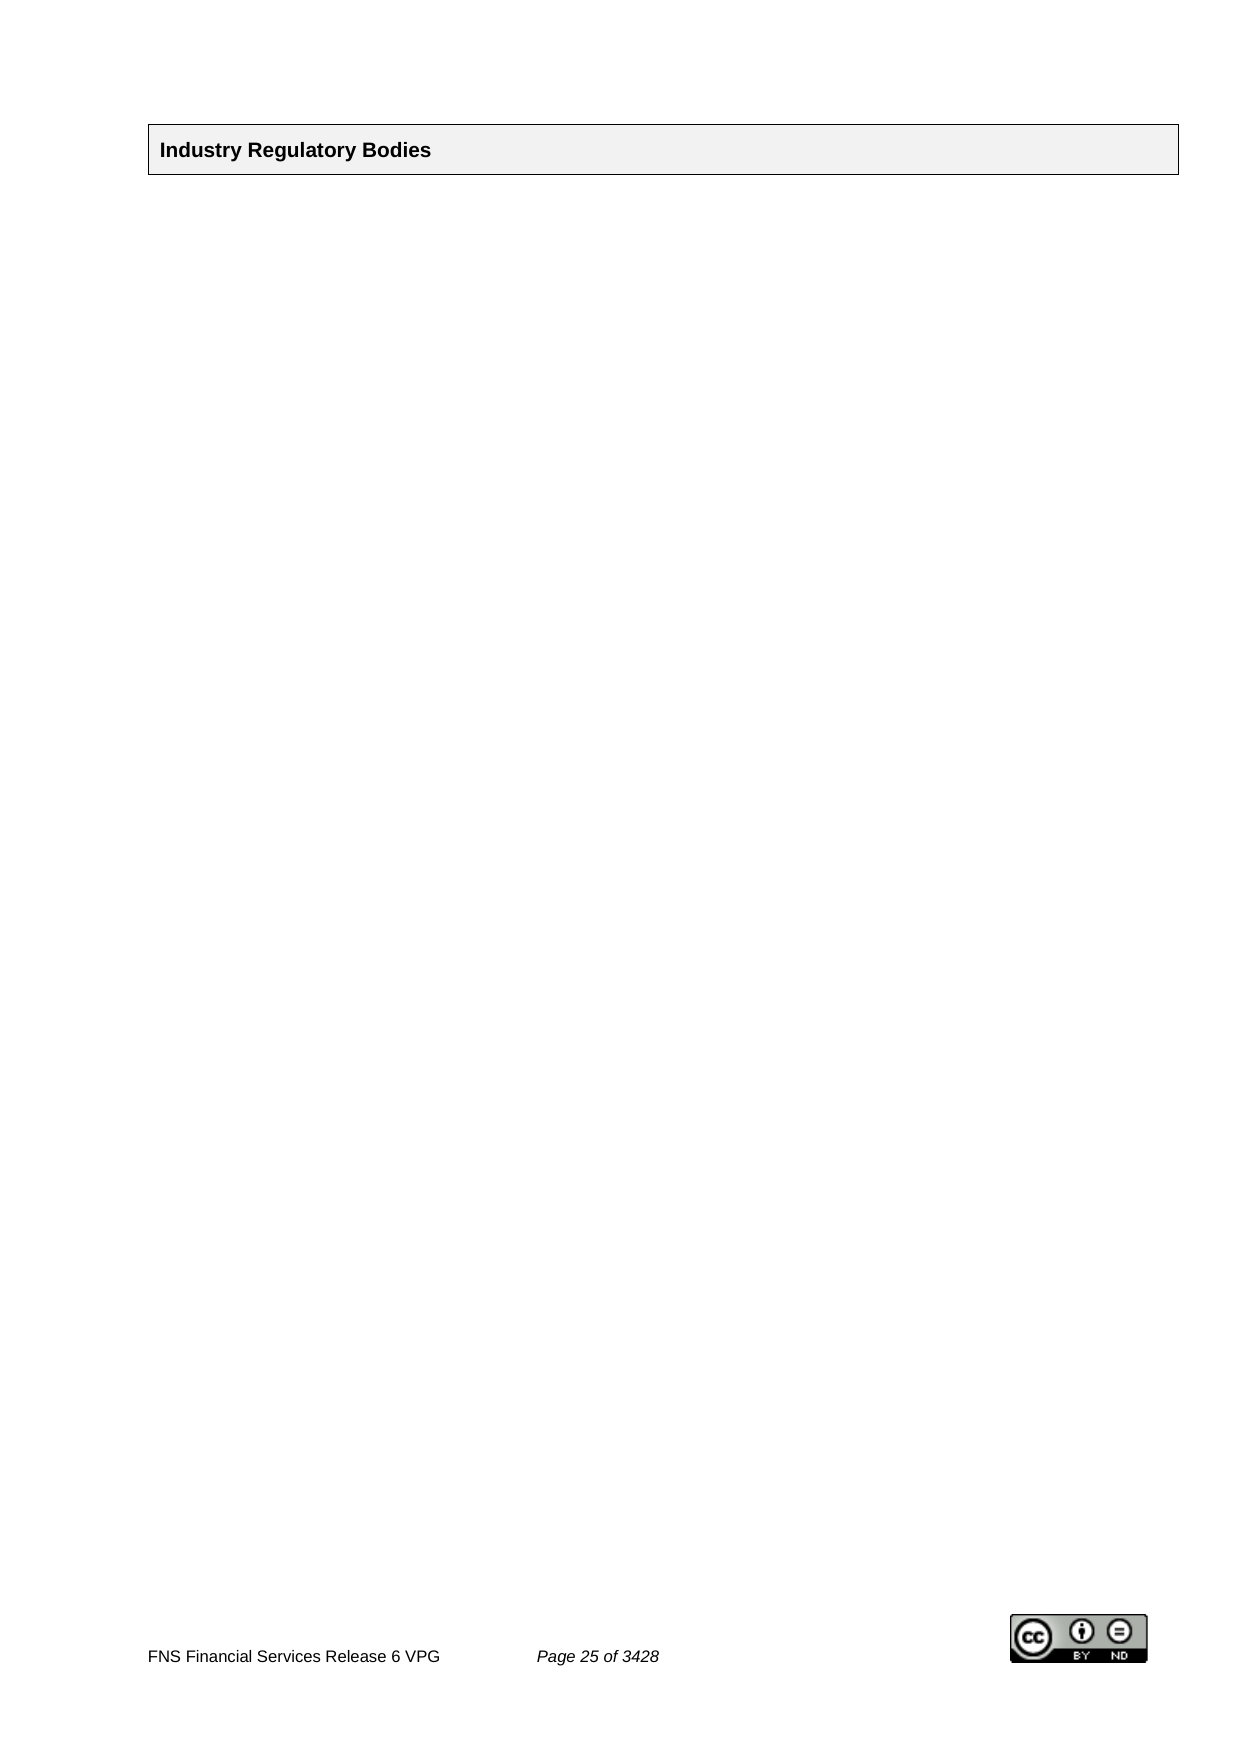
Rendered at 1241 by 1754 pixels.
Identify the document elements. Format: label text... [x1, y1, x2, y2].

picture [1010, 1614, 1148, 1663]
table_cell Industry Regulatory Bodies [149, 125, 1178, 174]
